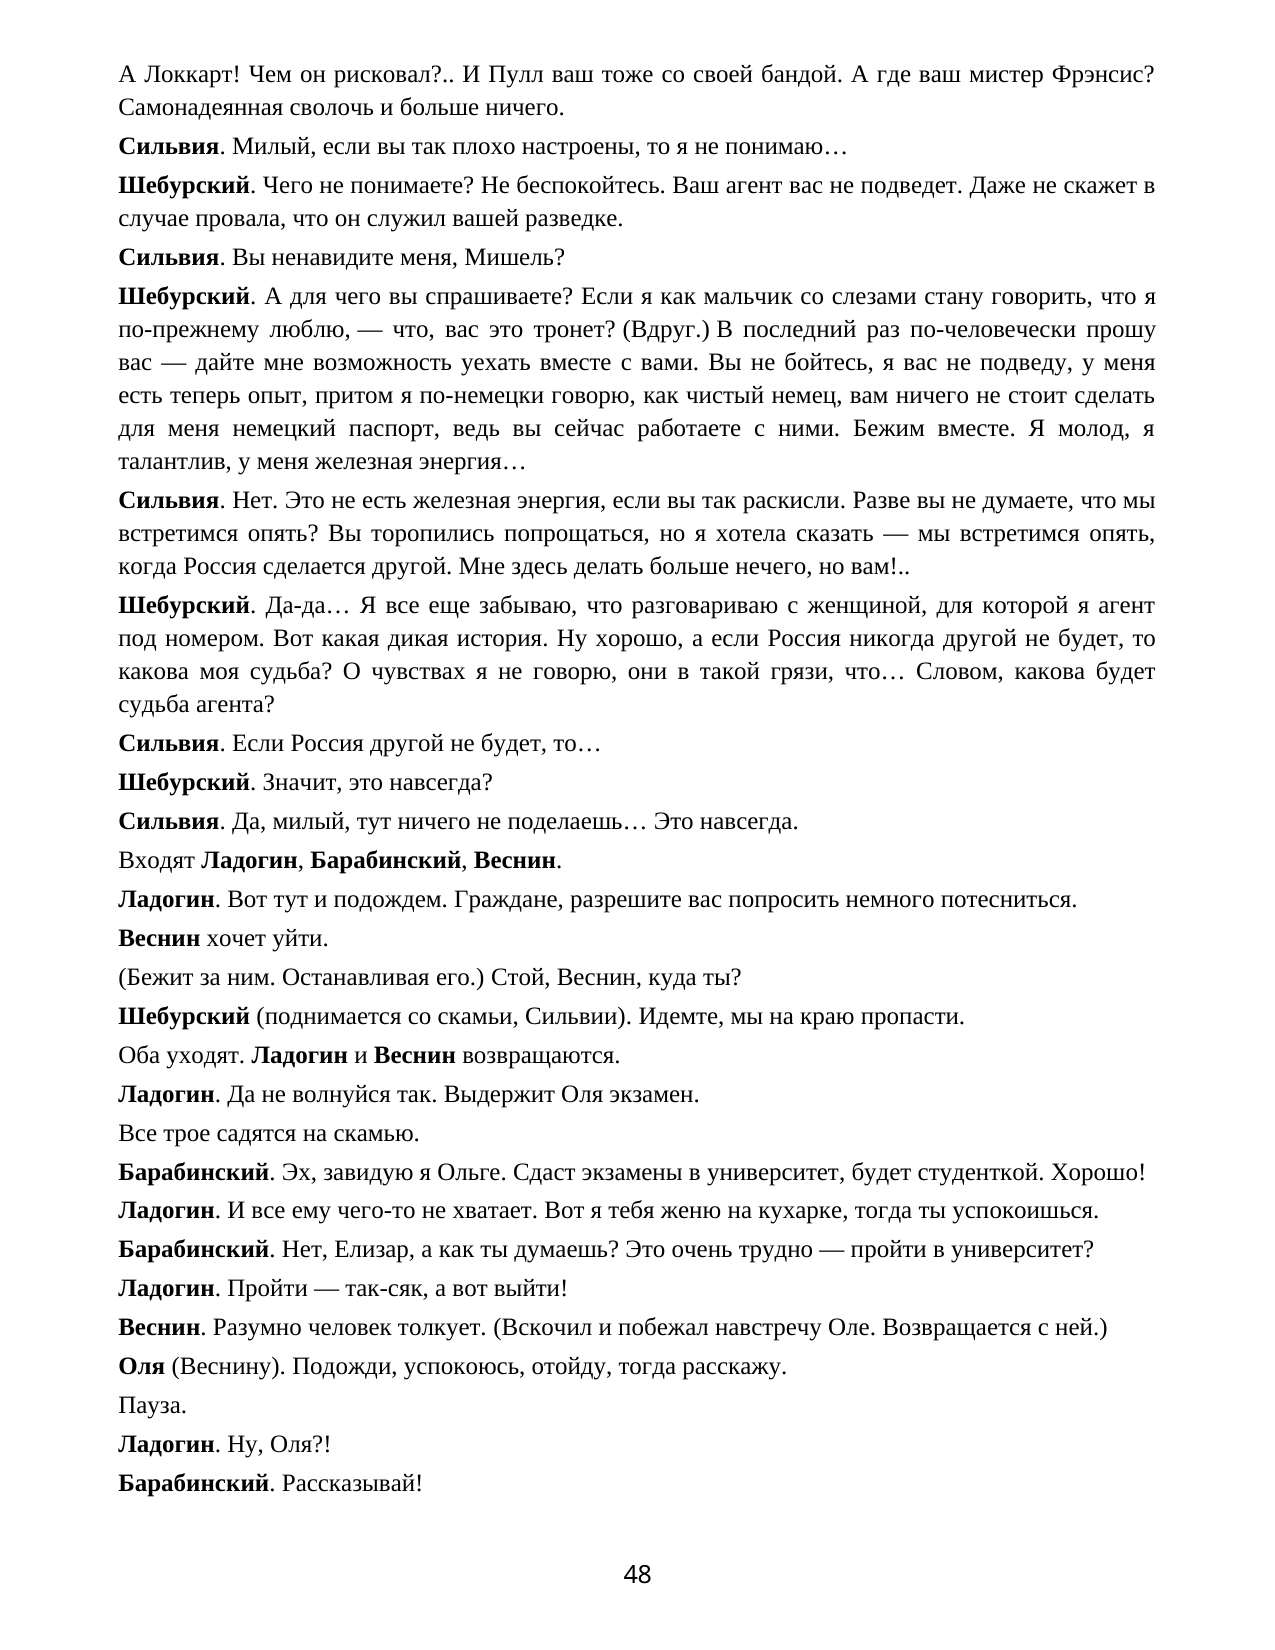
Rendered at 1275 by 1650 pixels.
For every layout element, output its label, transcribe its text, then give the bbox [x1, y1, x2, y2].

text Барабинский. Нет, Елизар, а как ты думаешь? Это очень трудно — пройти в университет? [118, 1234, 1157, 1263]
text Все трое садятся на скамью. [118, 1118, 1157, 1146]
text Входят Ладогин, Барабинский, Веснин. [118, 845, 1157, 874]
text Шебурский. Да-да… Я все еще забываю, что разговариваю с женщиной, для которой я агент под номером. Вот какая дикая история. Ну хорошо, а если Россия никогда другой не будет, то какова моя судьба? О чувствах я не говорю, они в такой грязи, что… Словом, какова будет судьба агента? [118, 590, 1157, 718]
text Сильвия. Милый, если вы так плохо настроены, то я не понимаю… [118, 131, 1157, 160]
text Шебурский. Чего не понимаете? Не беспокойтесь. Ваш агент вас не подведет. Даже не скажет в случае провала, что он служил вашей разведке. [118, 170, 1157, 232]
text Оля (Веснину). Подожди, успокоюсь, отойду, тогда расскажу. [118, 1351, 1157, 1380]
text Шебурский. А для чего вы спрашиваете? Если я как мальчик со слезами стану говорить, что я по-прежнему люблю, — что, вас это тронет? (Вдруг.) В последний раз по-человечески прошу вас — дайте мне возможность уехать вместе с вами. Вы не бойтесь, я вас не подведу, у меня есть теперь опыт, притом я по-немецки говорю, как чистый немец, вам ничего не стоит сделать для меня немецкий паспорт, ведь вы сейчас работаете с ними. Бежим вместе. Я молод, я талантлив, у меня железная энергия… [118, 281, 1157, 475]
text Сильвия. Нет. Это не есть железная энергия, если вы так раскисли. Разве вы не думаете, что мы встретимся опять? Вы торопились попрощаться, но я хотела сказать — мы встретимся опять, когда Россия сделается другой. Мне здесь делать больше нечего, но вам!.. [118, 485, 1157, 580]
text Веснин. Разумно человек толкует. (Вскочил и побежал навстречу Оле. Возвращается с ней.) [118, 1312, 1157, 1341]
text Барабинский. Эх, завидую я Ольге. Сдаст экзамены в университет, будет студенткой. Хорошо! [118, 1157, 1157, 1185]
text Ладогин. И все ему чего-то не хватает. Вот я тебя женю на кухарке, тогда ты успокоишься. [118, 1196, 1157, 1224]
text Оба уходят. Ладогин и Веснин возвращаются. [118, 1040, 1157, 1068]
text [118, 59, 1157, 121]
text Веснин хочет уйти. [118, 923, 1157, 952]
text Шебурский. Значит, это навсегда? [118, 767, 1157, 796]
text Ладогин. Пройти — так-сяк, а вот выйти! [118, 1273, 1157, 1302]
text Барабинский. Рассказывай! [118, 1468, 1157, 1497]
text (Бежит за ним. Останавливая его.) Стой, Веснин, куда ты? [118, 962, 1157, 991]
text Сильвия. Вы ненавидите меня, Мишель? [118, 242, 1157, 271]
text Ладогин. Да не волнуйся так. Выдержит Оля экзамен. [118, 1079, 1157, 1107]
text Ладогин. Ну, Оля?! [118, 1429, 1157, 1458]
text Шебурский (поднимается со скамьи, Сильвии). Идемте, мы на краю пропасти. [118, 1001, 1157, 1029]
text Ладогин. Вот тут и подождем. Граждане, разрешите вас попросить немного потесниться. [118, 884, 1157, 913]
text Сильвия. Да, милый, тут ничего не поделаешь… Это навсегда. [118, 806, 1157, 835]
text Пауза. [118, 1390, 1157, 1419]
text Сильвия. Если Россия другой не будет, то… [118, 728, 1157, 757]
